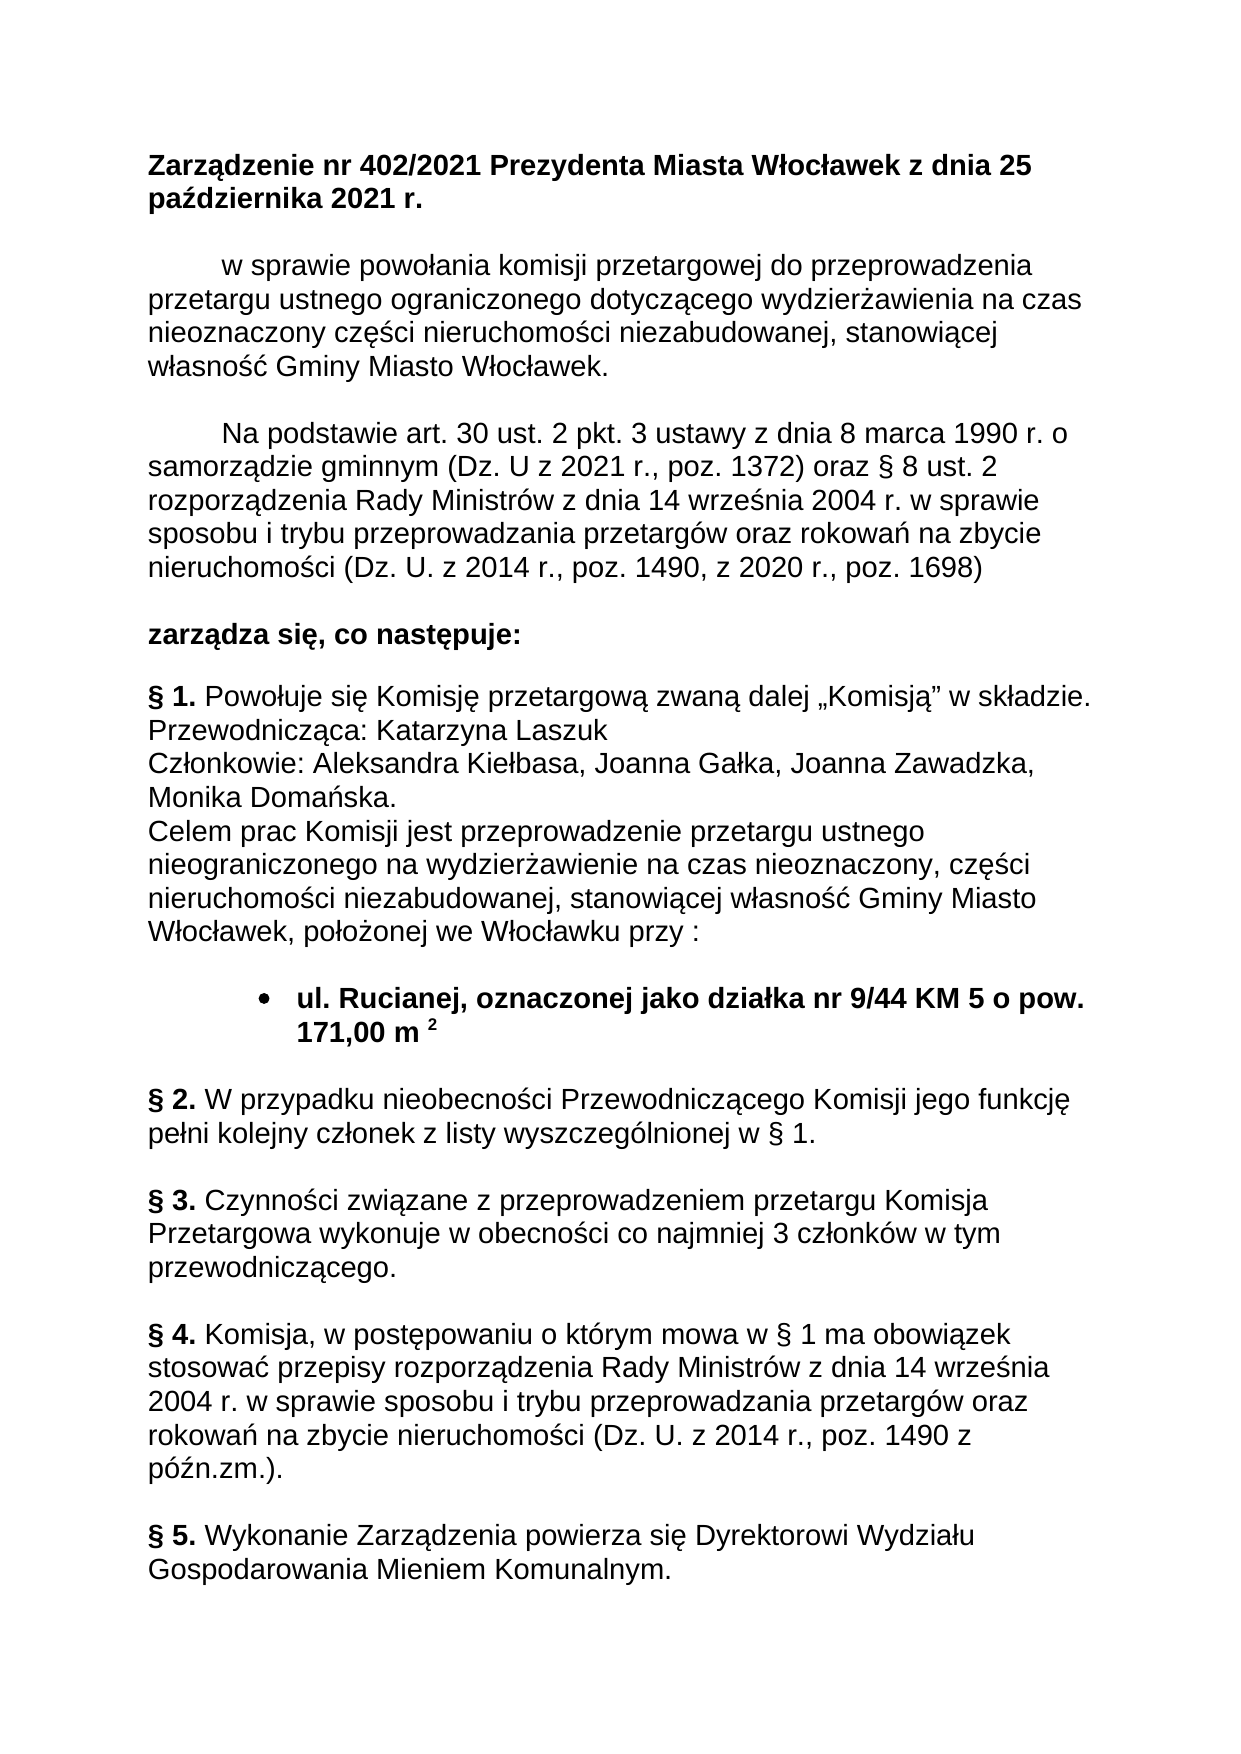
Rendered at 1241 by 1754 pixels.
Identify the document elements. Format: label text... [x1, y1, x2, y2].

text w sprawie powołania komisji przetargowej do przeprowadzenia przetargu ustnego ograniczonego dotyczącego wydzierżawienia na czas nieoznaczony części nieruchomości niezabudowanej, stanowiącej własność Gminy Miasto Włocławek. [148, 248, 1107, 382]
subtitle zarządza się, co następuje: [148, 617, 1107, 651]
list ul. Rucianej, oznaczonej jako działka nr 9/44 KM 5 o pow. 171,00 m 2 [259, 981, 1107, 1049]
text § 1. Powołuje się Komisję przetargową zwaną dalej „Komisją” w składzie. [148, 679, 1107, 713]
text § 5. Wykonanie Zarządzenia powierza się Dyrektorowi Wydziału Gospodarowania Mieniem Komunalnym. [148, 1518, 1107, 1585]
subtitle Zarządzenie nr 402/2021 Prezydenta Miasta Włocławek z dnia 25 października 2021 r. [148, 148, 1107, 215]
text Na podstawie art. 30 ust. 2 pkt. 3 ustawy z dnia 8 marca 1990 r. o samorządzie gminnym (Dz. U z 2021 r., poz. 1372) oraz § 8 ust. 2 rozporządzenia Rady Ministrów z dnia 14 września 2004 r. w sprawie sposobu i trybu przeprowadzania przetargów oraz rokowań na zbycie nieruchomości (Dz. U. z 2014 r., poz. 1490, z 2020 r., poz. 1698) [148, 416, 1107, 584]
text Członkowie: Aleksandra Kiełbasa, Joanna Gałka, Joanna Zawadzka, Monika Domańska. [148, 747, 1107, 814]
text § 3. Czynności związane z przeprowadzeniem przetargu Komisja Przetargowa wykonuje w obecności co najmniej 3 członków w tym przewodniczącego. [148, 1183, 1107, 1283]
text § 2. W przypadku nieobecności Przewodniczącego Komisji jego funkcję pełni kolejny członek z listy wyszczególnionej w § 1. [148, 1082, 1107, 1149]
text Celem prac Komisji jest przeprowadzenie przetargu ustnego nieograniczonego na wydzierżawienie na czas nieoznaczony, części nieruchomości niezabudowanej, stanowiącej własność Gminy Miasto Włocławek, położonej we Włocławku przy : [148, 814, 1107, 948]
text § 4. Komisja, w postępowaniu o którym mowa w § 1 ma obowiązek stosować przepisy rozporządzenia Rady Ministrów z dnia 14 września 2004 r. w sprawie sposobu i trybu przeprowadzania przetargów oraz rokowań na zbycie nieruchomości (Dz. U. z 2014 r., poz. 1490 z późn.zm.). [148, 1317, 1107, 1485]
text Przewodnicząca: Katarzyna Laszuk [148, 713, 1107, 747]
